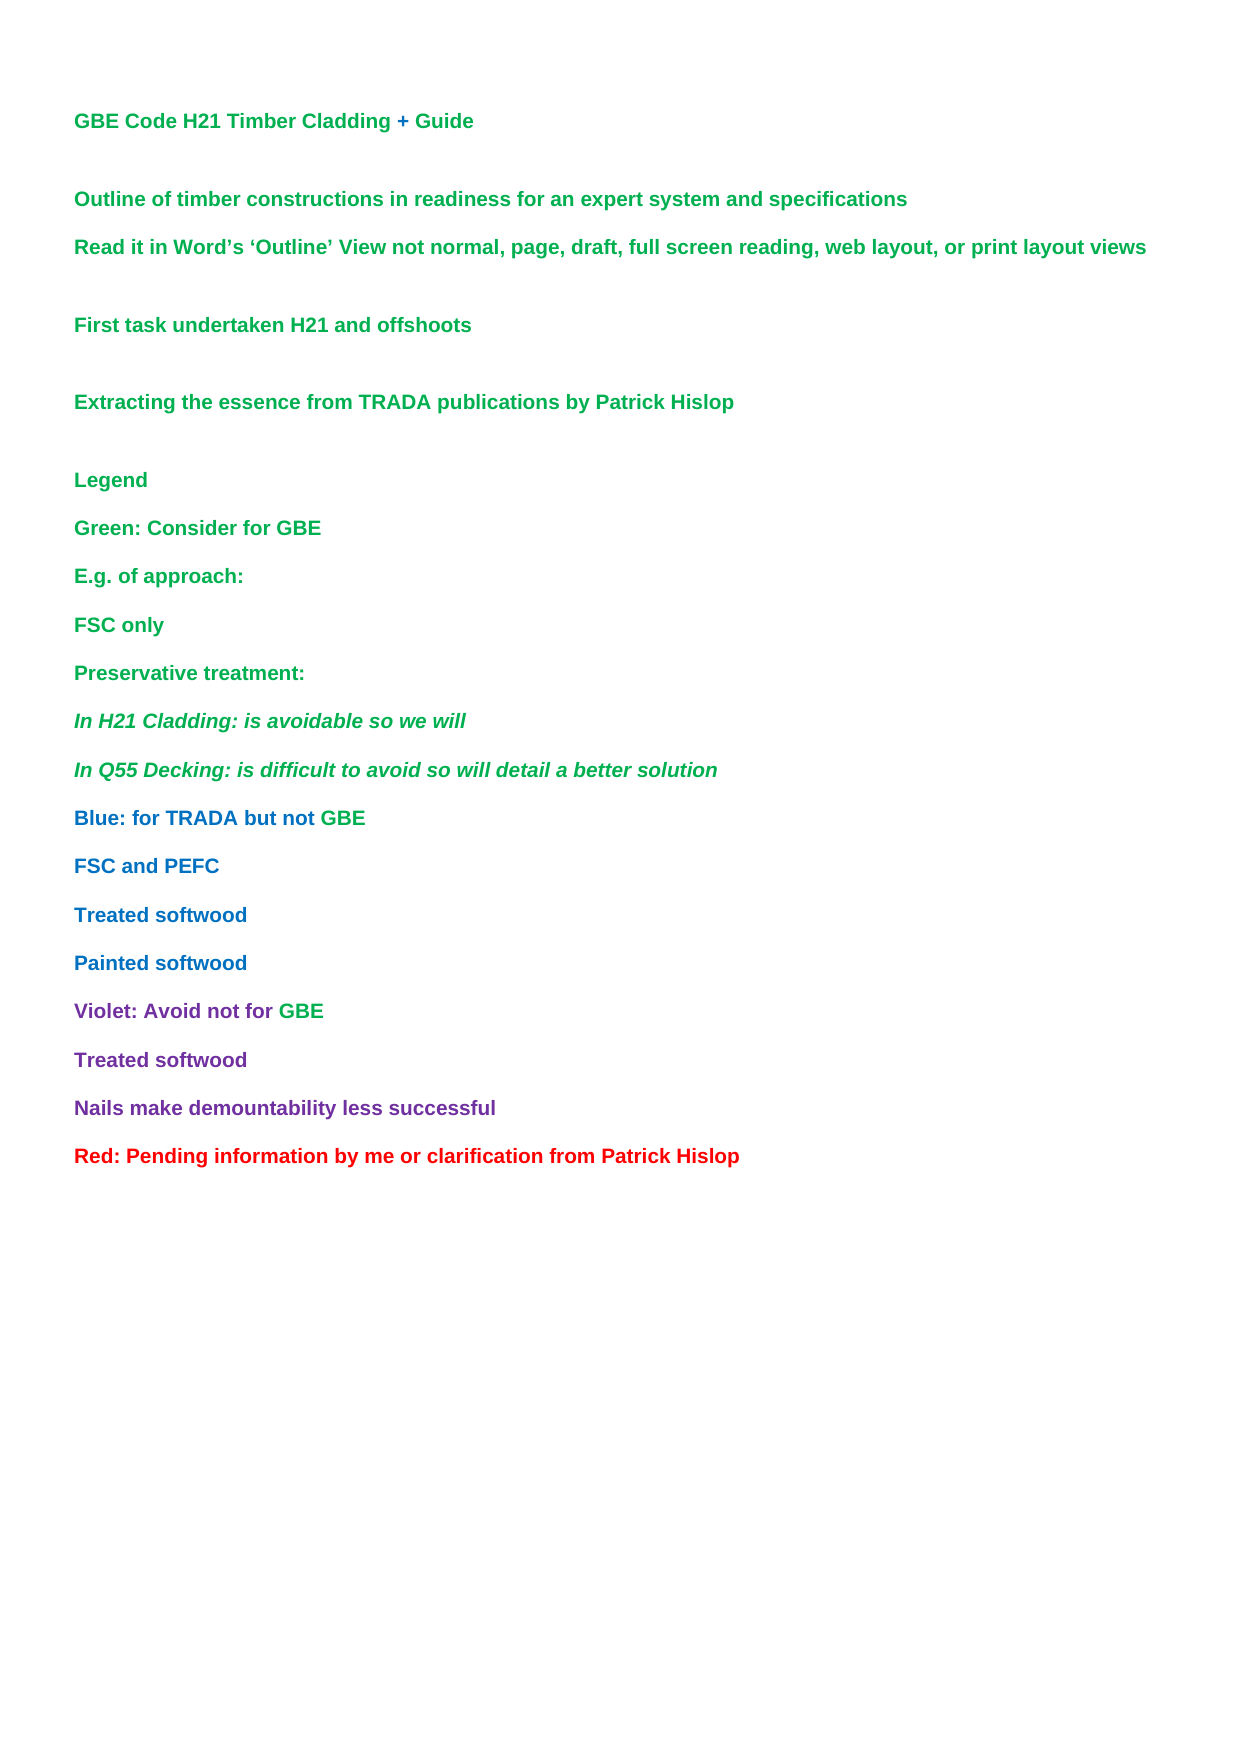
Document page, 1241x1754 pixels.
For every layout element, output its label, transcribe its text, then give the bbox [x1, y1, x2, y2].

subtitle In Q55 Decking: is difficult to avoid so will detail a better solution [74, 757, 1240, 781]
subtitle First task undertaken H21 and offshoots [74, 312, 1240, 336]
subtitle Preservative treatment: [74, 661, 1240, 685]
subtitle GBE Code H21 Timber Cladding + Guide [74, 109, 1240, 133]
subtitle Treated softwood [74, 1047, 1240, 1071]
subtitle Green: Consider for GBE [74, 516, 1240, 540]
subtitle Legend [74, 467, 1240, 491]
subtitle Treated softwood [74, 902, 1240, 926]
subtitle Violet: Avoid not for GBE [74, 999, 1240, 1023]
subtitle Read it in Word’s ‘Outline’ View not normal, page, draft, full screen reading, web layout, or print layout views [74, 235, 1240, 259]
subtitle In H21 Cladding: is avoidable so we will [74, 709, 1240, 733]
subtitle E.g. of approach: [74, 564, 1240, 588]
subtitle Nails make demountability less successful [74, 1096, 1240, 1120]
subtitle FSC and PEFC [74, 854, 1240, 878]
subtitle Blue: for TRADA but not GBE [74, 806, 1240, 830]
subtitle FSC only [74, 612, 1240, 636]
subtitle Outline of timber constructions in readiness for an expert system and specifications [74, 187, 1240, 211]
subtitle Red: Pending information by me or clarification from Patrick Hislop [74, 1144, 1240, 1168]
subtitle Painted softwood [74, 951, 1240, 975]
subtitle Extracting the essence from TRADA publications by Patrick Hislop [74, 390, 1240, 414]
